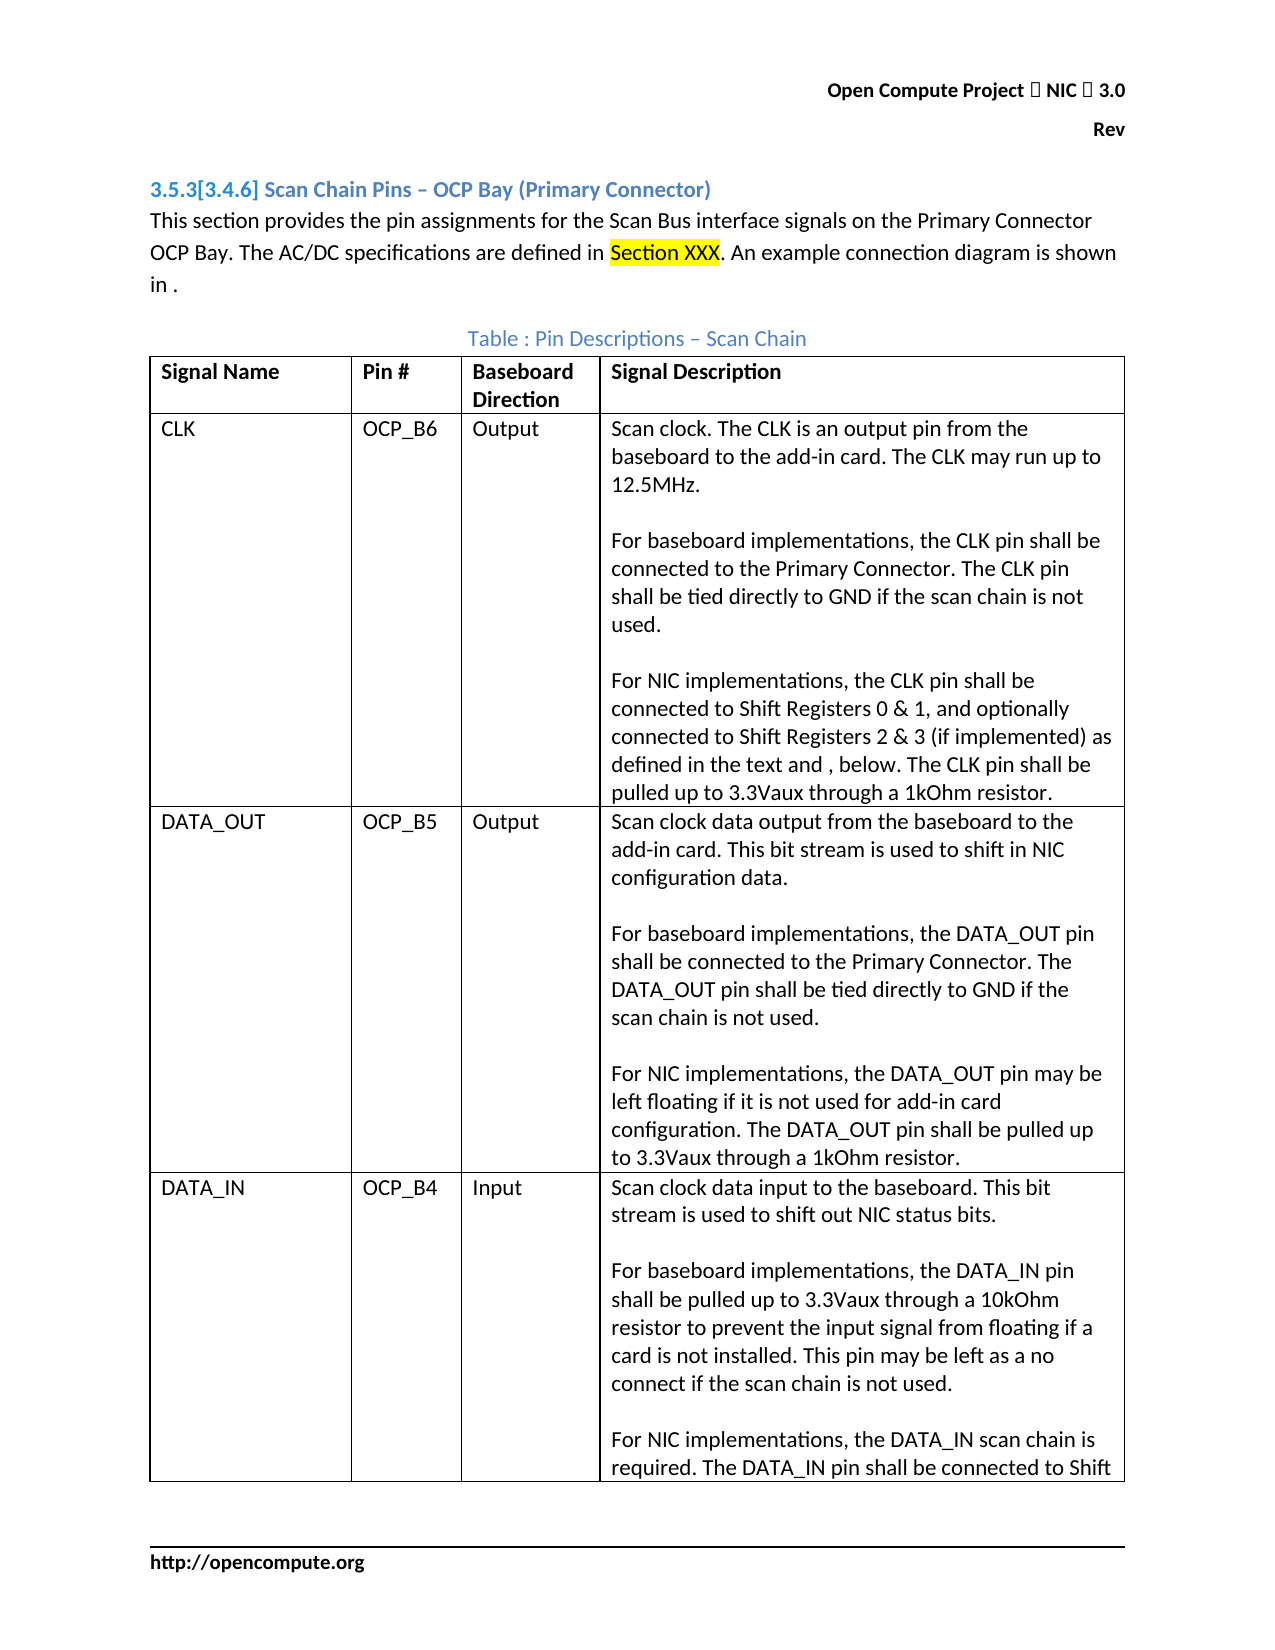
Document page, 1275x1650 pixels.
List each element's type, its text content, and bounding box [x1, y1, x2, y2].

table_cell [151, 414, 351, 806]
text This section provides the pin assignments for the Scan Bus interface signals on the Primary Connector OCP Bay. The AC/DC specifications are defined in Section XXX. An example connection diagram is shown in Figure 65. [150, 206, 1125, 299]
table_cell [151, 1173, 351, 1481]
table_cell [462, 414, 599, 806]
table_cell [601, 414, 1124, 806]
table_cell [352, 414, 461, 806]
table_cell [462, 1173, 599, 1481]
subtitle Scan Chain Pins – OCP Bay (Primary Connector) [150, 175, 1125, 203]
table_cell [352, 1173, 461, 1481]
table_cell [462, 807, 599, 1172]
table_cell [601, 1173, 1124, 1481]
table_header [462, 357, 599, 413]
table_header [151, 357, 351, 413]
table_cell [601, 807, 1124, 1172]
text Table 22: Pin Descriptions – Scan Chain [150, 324, 1125, 352]
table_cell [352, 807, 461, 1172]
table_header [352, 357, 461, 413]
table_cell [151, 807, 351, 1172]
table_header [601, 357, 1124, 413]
